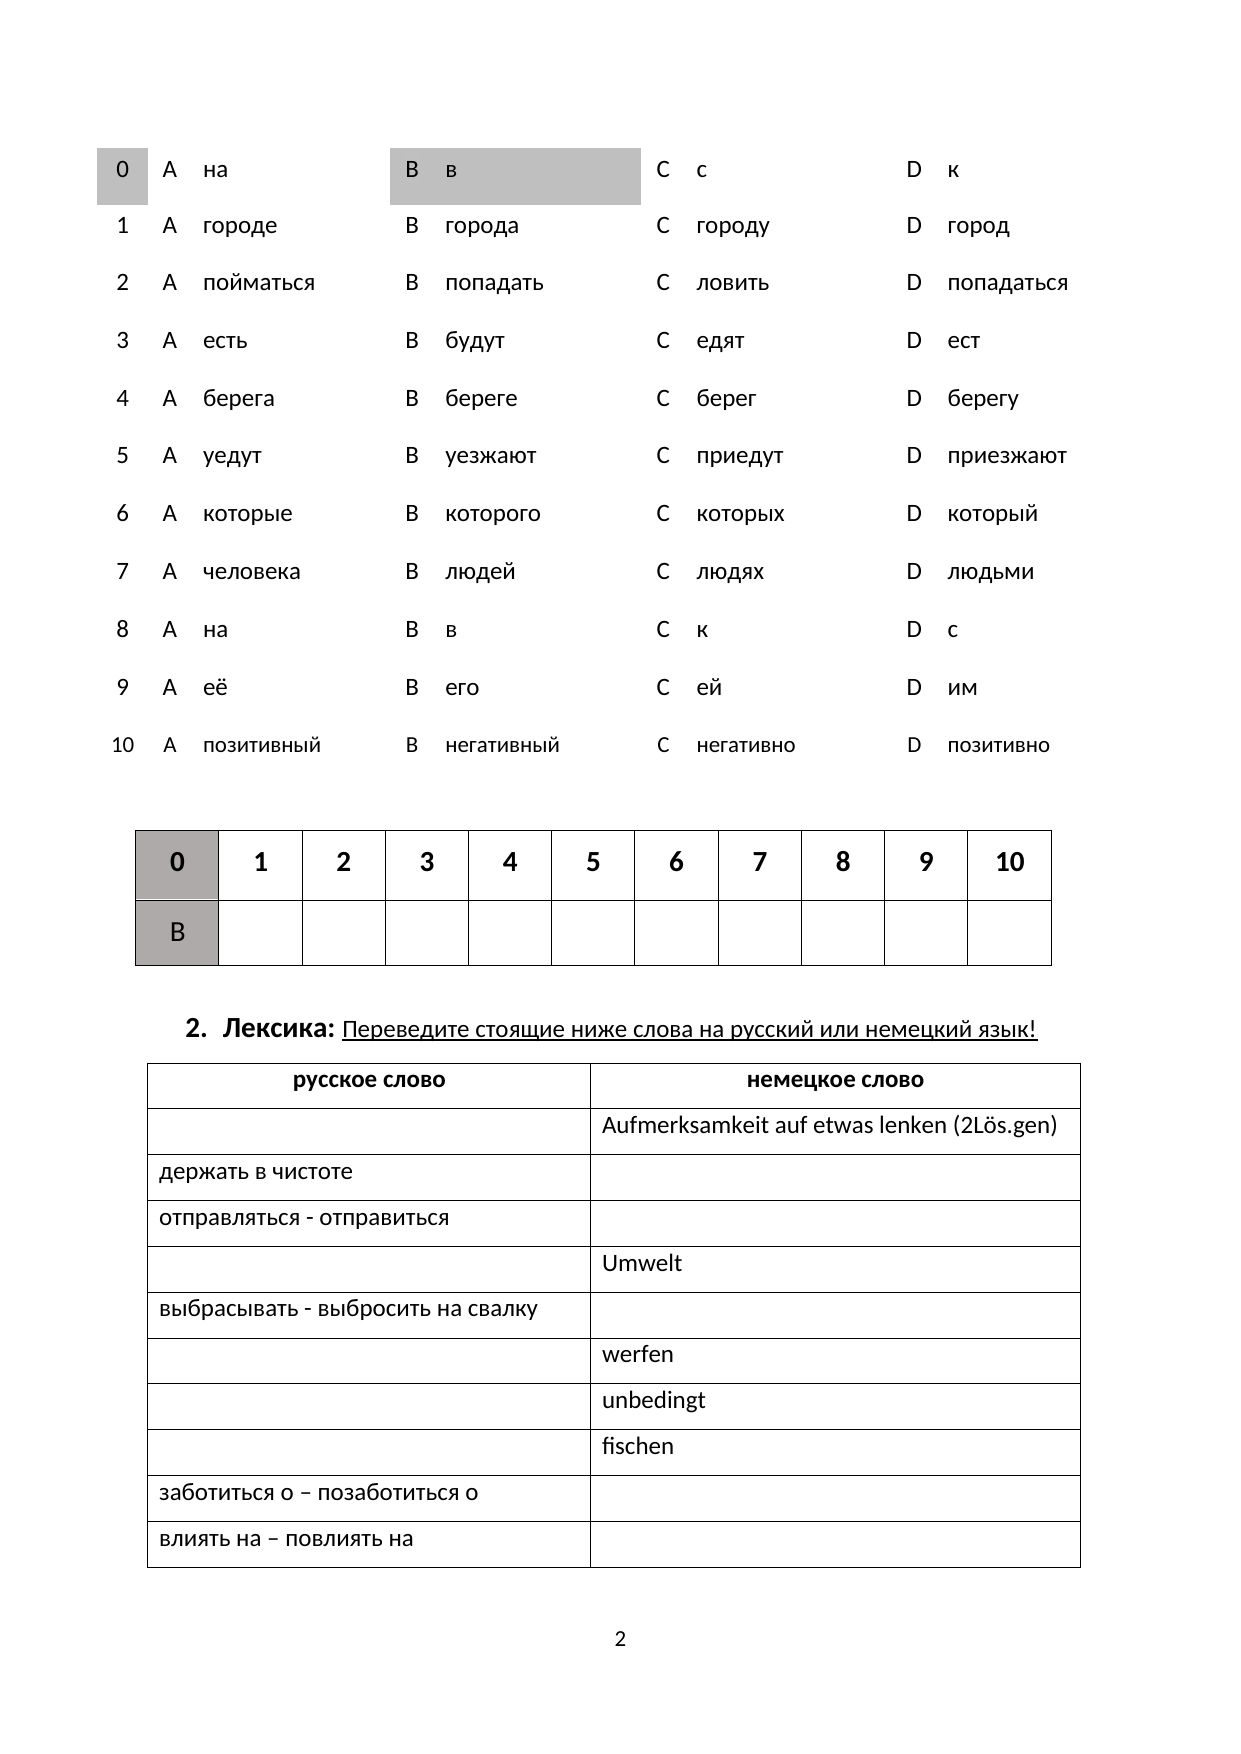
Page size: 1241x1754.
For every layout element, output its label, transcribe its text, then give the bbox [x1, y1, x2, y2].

table_cell [591, 1522, 1080, 1567]
table_cell приезжают [936, 434, 1143, 492]
table_cell A [148, 492, 192, 550]
table_cell 9 [97, 666, 148, 723]
table_cell уедут [192, 434, 390, 492]
table_header 10 [968, 831, 1051, 899]
table_cell B [390, 550, 434, 608]
table_cell [148, 1339, 590, 1383]
table_header 6 [635, 831, 718, 899]
table_cell городу [685, 205, 892, 261]
table_cell отправляться - отправиться [148, 1201, 590, 1246]
table_cell которых [685, 492, 892, 550]
table_header с [685, 148, 892, 205]
table_header русское слово [148, 1064, 590, 1108]
table_cell людей [434, 550, 641, 608]
table_cell 7 [97, 550, 148, 608]
table_cell 4 [97, 376, 148, 434]
table_cell [591, 1155, 1080, 1200]
table_cell A [148, 205, 192, 261]
table_header A [148, 148, 192, 205]
table_cell D [892, 261, 936, 319]
table_cell D [892, 550, 936, 608]
table_header 3 [386, 831, 468, 899]
table_cell A [148, 608, 192, 666]
table_cell C [641, 434, 685, 492]
table_cell Aufmerksamkeit auf etwas lenken (2Lös.gen) [591, 1109, 1080, 1154]
table_cell A [148, 723, 192, 781]
table_cell уезжают [434, 434, 641, 492]
table_cell едят [685, 319, 892, 376]
table_cell C [641, 666, 685, 723]
table_cell городе [192, 205, 390, 261]
table_cell B [390, 205, 434, 261]
table_cell позитивный [192, 723, 390, 781]
table_cell ловить [685, 261, 892, 319]
table_cell [591, 1293, 1080, 1337]
table_cell A [148, 319, 192, 376]
table_cell B [390, 666, 434, 723]
table_cell с [936, 608, 1143, 666]
table_cell C [641, 492, 685, 550]
table_cell C [641, 550, 685, 608]
table_cell D [892, 492, 936, 550]
table_cell unbedingt [591, 1384, 1080, 1429]
table_cell A [148, 434, 192, 492]
table_cell ей [685, 666, 892, 723]
table_cell попадать [434, 261, 641, 319]
table_cell B [390, 434, 434, 492]
table_cell B [390, 723, 434, 781]
table_cell D [892, 723, 936, 781]
table_cell B [390, 608, 434, 666]
table_header 5 [552, 831, 634, 899]
table_header 0 [97, 148, 148, 205]
table_cell будут [434, 319, 641, 376]
table_cell D [892, 434, 936, 492]
table_cell [885, 901, 967, 965]
table_cell D [892, 666, 936, 723]
table_cell [802, 901, 884, 965]
table_cell его [434, 666, 641, 723]
table_cell [219, 901, 302, 965]
table_cell [552, 901, 634, 965]
table_cell выбрасывать - выбросить на свалку [148, 1293, 590, 1337]
table_cell 5 [97, 434, 148, 492]
table_cell [148, 1384, 590, 1429]
table_cell пойматься [192, 261, 390, 319]
table_cell берега [192, 376, 390, 434]
table_cell D [892, 205, 936, 261]
table_cell C [641, 205, 685, 261]
table_cell [148, 1430, 590, 1475]
table_header 7 [719, 831, 801, 899]
table_cell fischen [591, 1430, 1080, 1475]
table_cell werfen [591, 1339, 1080, 1383]
table_cell 2 [97, 261, 148, 319]
table_header 0 [136, 831, 218, 899]
table_header D [892, 148, 936, 205]
table_cell 1 [97, 205, 148, 261]
table_cell [591, 1476, 1080, 1521]
table_cell людьми [936, 550, 1143, 608]
table_cell A [148, 666, 192, 723]
table_cell держать в чистоте [148, 1155, 590, 1200]
table_cell человека [192, 550, 390, 608]
table_cell к [685, 608, 892, 666]
table_cell береге [434, 376, 641, 434]
table_cell на [192, 608, 390, 666]
table_cell A [148, 376, 192, 434]
table_cell [968, 901, 1051, 965]
table_cell D [892, 376, 936, 434]
table_header немецкое слово [591, 1064, 1080, 1108]
table_cell [719, 901, 801, 965]
table_cell 3 [97, 319, 148, 376]
table_cell [148, 1247, 590, 1292]
table_cell D [892, 608, 936, 666]
table_cell [303, 901, 385, 965]
table_cell города [434, 205, 641, 261]
table_cell C [641, 608, 685, 666]
table_cell негативно [685, 723, 892, 781]
table_cell ест [936, 319, 1143, 376]
table_cell приедут [685, 434, 892, 492]
table_cell который [936, 492, 1143, 550]
table_cell попадаться [936, 261, 1143, 319]
table_cell [591, 1201, 1080, 1246]
table_cell [148, 1109, 590, 1154]
table_cell [469, 901, 551, 965]
table_cell [386, 901, 468, 965]
table_cell её [192, 666, 390, 723]
table_cell 6 [97, 492, 148, 550]
table_header C [641, 148, 685, 205]
table_cell берегу [936, 376, 1143, 434]
table_header 8 [802, 831, 884, 899]
table_cell C [641, 261, 685, 319]
list Лексика: Переведите стоящие ниже слова на русский или немецкий язык! [185, 833, 1093, 1044]
table_cell которые [192, 492, 390, 550]
table_cell [635, 901, 718, 965]
table_cell негативный [434, 723, 641, 781]
table_cell A [148, 261, 192, 319]
table_header 4 [469, 831, 551, 899]
table_header на [192, 148, 390, 205]
table_header к [936, 148, 1143, 205]
table_cell C [641, 319, 685, 376]
table_cell B [390, 376, 434, 434]
table_cell C [641, 723, 685, 781]
table_cell Umwelt [591, 1247, 1080, 1292]
table_cell 10 [97, 723, 148, 781]
table_header 9 [885, 831, 967, 899]
table_cell влиять на – повлиять на [148, 1522, 590, 1567]
table_header 1 [219, 831, 302, 899]
table_header B [390, 148, 434, 205]
table_cell им [936, 666, 1143, 723]
table_cell берег [685, 376, 892, 434]
table_cell B [136, 901, 218, 965]
table_cell D [892, 319, 936, 376]
table_header 2 [303, 831, 385, 899]
table_cell людях [685, 550, 892, 608]
table_cell заботиться о – позаботиться о [148, 1476, 590, 1521]
table_cell город [936, 205, 1143, 261]
table_cell A [148, 550, 192, 608]
table_cell в [434, 608, 641, 666]
table_cell B [390, 319, 434, 376]
table_header в [434, 148, 641, 205]
table_cell которого [434, 492, 641, 550]
table_cell B [390, 492, 434, 550]
table_cell 8 [97, 608, 148, 666]
table_cell B [390, 261, 434, 319]
table_cell есть [192, 319, 390, 376]
table_cell позитивно [936, 723, 1143, 781]
table_cell C [641, 376, 685, 434]
